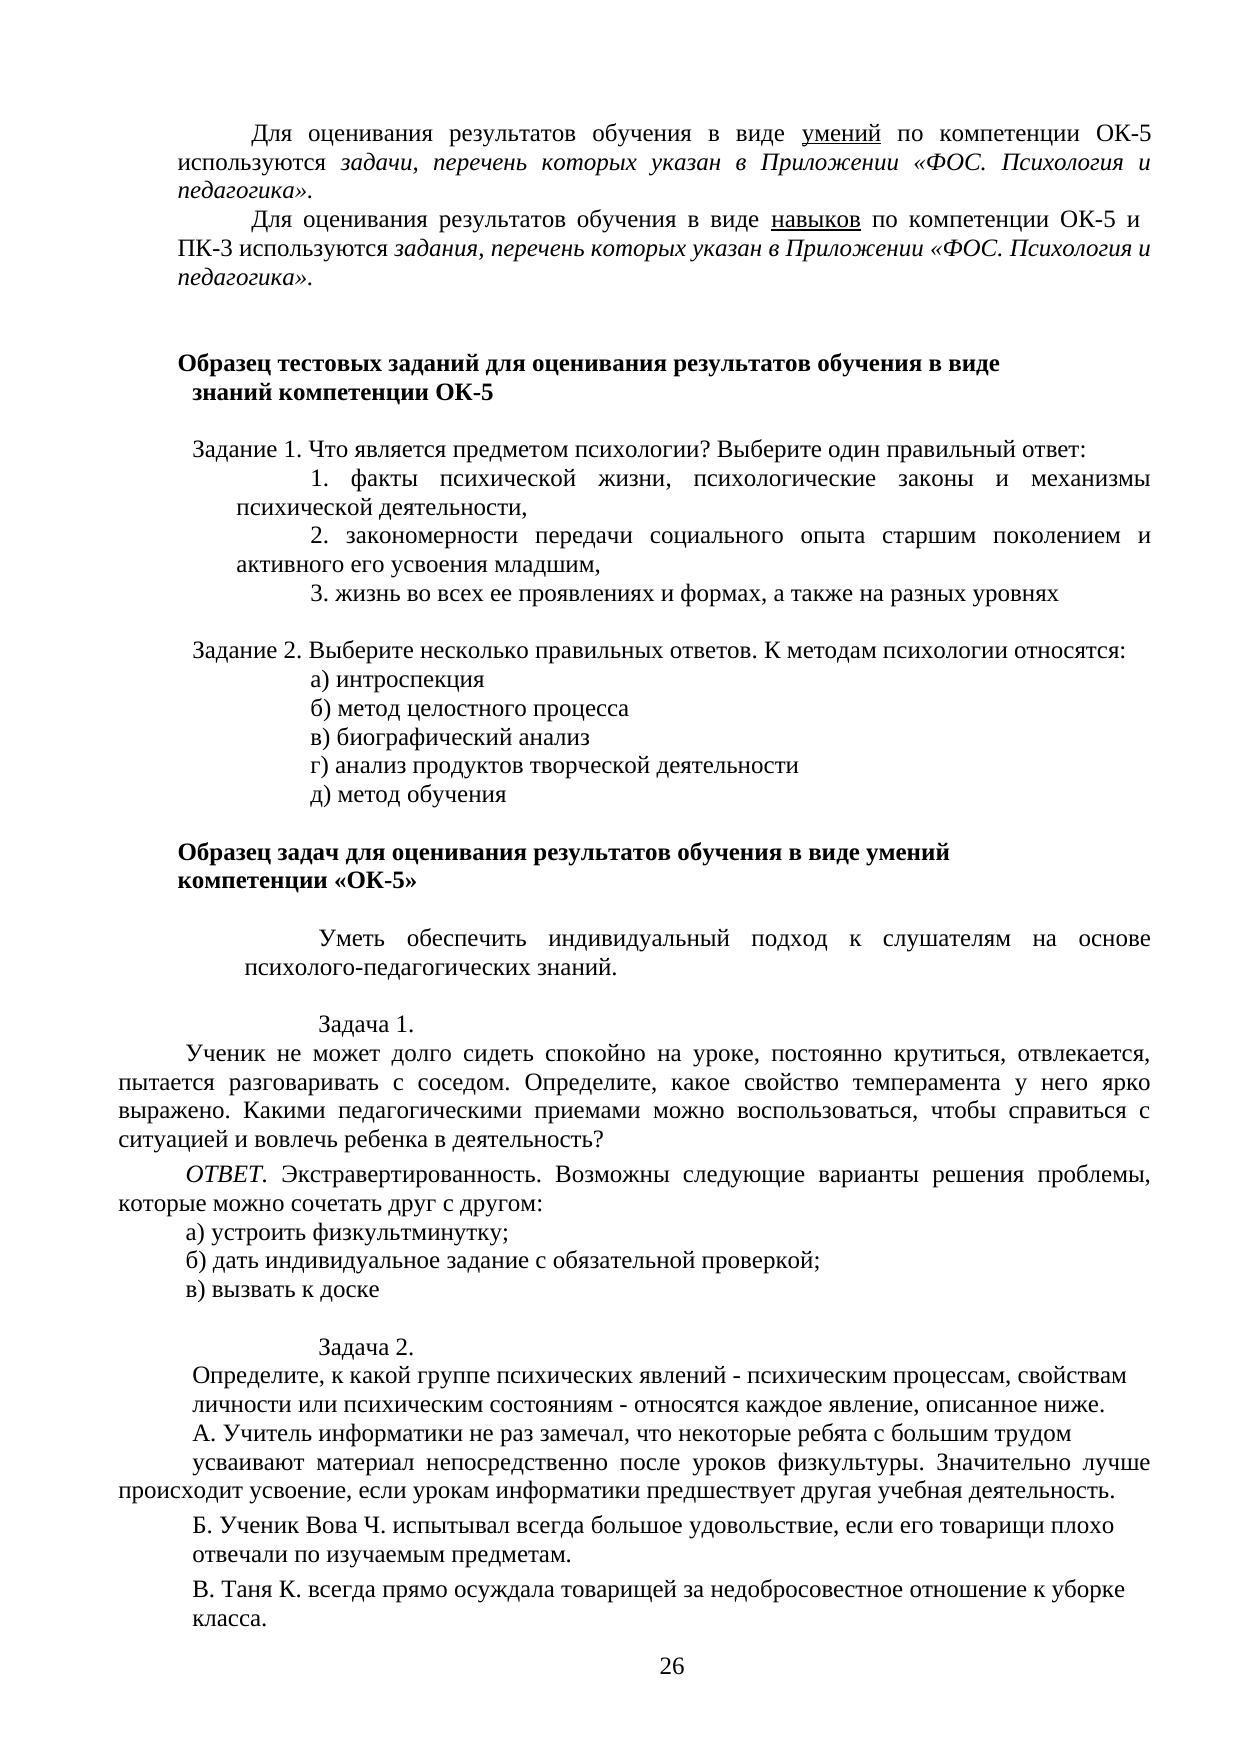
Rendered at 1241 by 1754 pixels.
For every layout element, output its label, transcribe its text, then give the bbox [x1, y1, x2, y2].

text класса. [118, 1603, 1152, 1632]
text в) вызвать к доске [118, 1274, 1152, 1303]
text Задание 1. Что является предметом психологии? Выберите один правильный ответ: [118, 434, 1152, 463]
text Задание 2. Выберите несколько правильных ответов. К методам психологии относятся: [118, 636, 1152, 664]
text а) устроить физкультминутку; [118, 1217, 1152, 1246]
text личности или психическим состояниям - относятся каждое явление, описанное ниже. [118, 1389, 1152, 1418]
text Для оценивания результатов обучения в виде умений по компетенции ОК-5 используются задачи, перечень которых указан в Приложении «ФОС. Психология и педагогика». [177, 118, 1152, 204]
text Задача 2. [244, 1332, 1152, 1361]
text г) анализ продуктов творческой деятельности [236, 751, 1152, 779]
text Б. Ученик Вова Ч. испытывал всегда большое удовольствие, если его товарищи плохо [118, 1511, 1152, 1539]
text а) интроспекция [236, 664, 1152, 693]
text б) дать индивидуальное задание с обязательной проверкой; [118, 1246, 1152, 1274]
text знаний компетенции ОК-5 [118, 377, 1152, 406]
text Уметь обеспечить индивидуальный подход к слушателям на основе психолого-педагогических знаний. [244, 923, 1152, 981]
text А. Учитель информатики не раз замечал, что некоторые ребята с большим трудом [118, 1418, 1152, 1447]
text Определите, к какой группе психических явлений - психическим процессам, свойствам [118, 1361, 1152, 1389]
text б) метод целостного процесса [236, 693, 1152, 722]
text в) биографический анализ [236, 722, 1152, 751]
text Для оценивания результатов обучения в виде навыков по компетенции ОК-5 и ПК-3 используются задания, перечень которых указан в Приложении «ФОС. Психология и педагогика». [177, 204, 1152, 291]
text 2. закономерности передачи социального опыта старшим поколением и активного его усвоения младшим, [236, 521, 1152, 578]
text Задача 1. [244, 1009, 1152, 1038]
text д) метод обучения [236, 779, 1152, 808]
text компетенции «ОК-5» [177, 866, 1152, 894]
text Образец задач для оценивания результатов обучения в виде умений [177, 837, 1152, 866]
text 1. факты психической жизни, психологические законы и механизмы психической деятельности, [236, 463, 1152, 521]
text В. Таня К. всегда прямо осуждала товарищей за недобросовестное отношение к уборке [118, 1574, 1152, 1603]
text ОТВЕТ. Экстравертированность. Возможны следующие варианты решения проблемы, которые можно сочетать друг с другом: [118, 1159, 1152, 1217]
text 3. жизнь во всех ее проявлениях и формах, а также на разных уровнях [236, 578, 1152, 607]
text усваивают материал непосредственно после уроков физкультуры. Значительно лучше происходит усвоение, если урокам информатики предшествует другая учебная деятельность. [118, 1447, 1152, 1504]
text отвечали по изучаемым предметам. [118, 1539, 1152, 1568]
text Ученик не может долго сидеть спокойно на уроке, постоянно крутиться, отвлекается, пытается разговаривать с соседом. Определите, какое свойство темперамента у него ярко выражено. Какими педагогическими приемами можно воспользоваться, чтобы справиться с ситуацией и вовлечь ребенка в деятельность? [118, 1038, 1152, 1153]
text Образец тестовых заданий для оценивания результатов обучения в виде [177, 348, 1152, 377]
